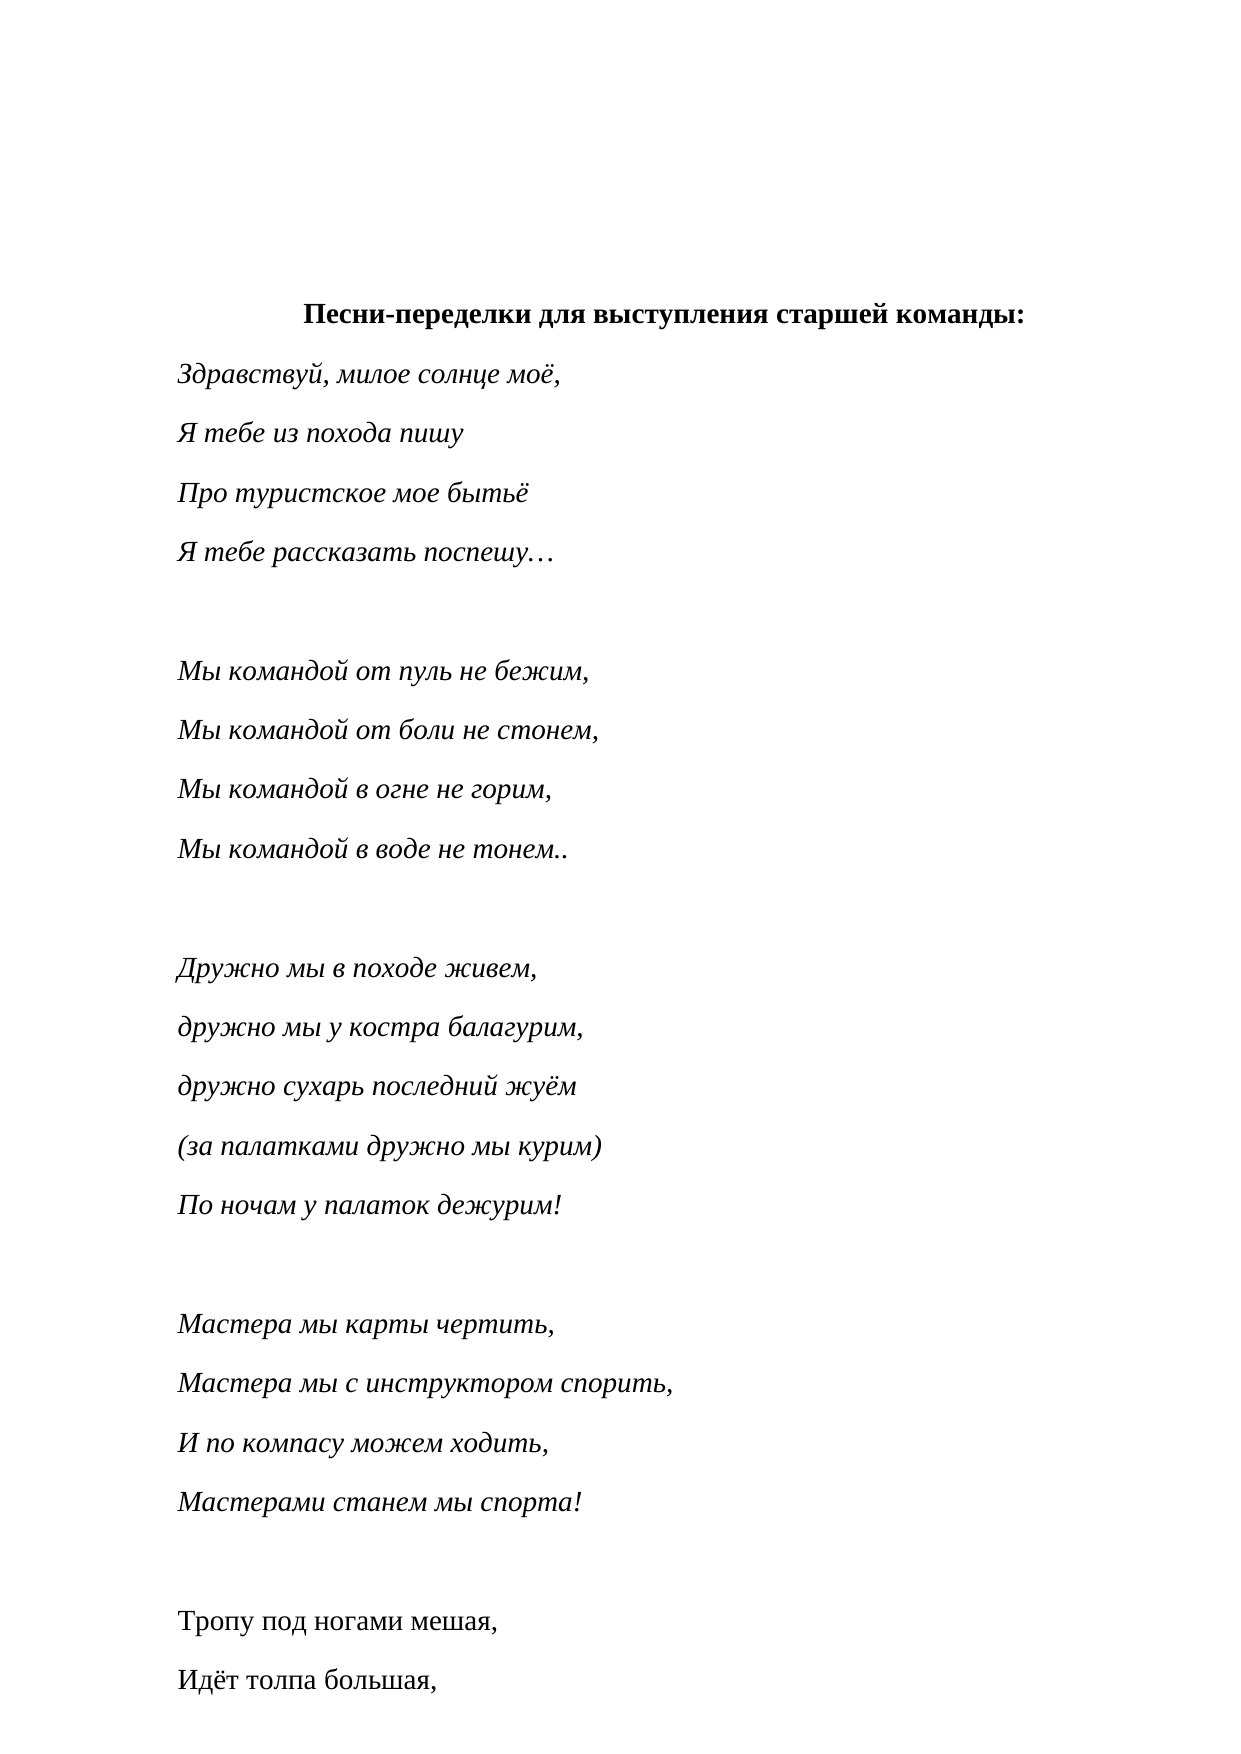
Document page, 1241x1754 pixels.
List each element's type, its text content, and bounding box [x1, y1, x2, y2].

text Мастера мы карты чертить, [177, 1306, 1152, 1339]
text И по компасу можем ходить, [177, 1425, 1152, 1458]
text Мастерами станем мы спорта! [177, 1484, 1152, 1518]
text Мы командой в огне не горим, [177, 772, 1152, 805]
text Мы командой в воде не тонем.. [177, 831, 1152, 864]
text По ночам у палаток дежурим! [177, 1187, 1152, 1221]
text Тропу под ногами мешая, [177, 1603, 1152, 1636]
text Мастера мы с инструктором спорить, [177, 1365, 1152, 1399]
text Я тебе из похода пишу [177, 415, 1152, 449]
text дружно мы у костра балагурим, [177, 1009, 1152, 1043]
text Мы командой от боли не стонем, [177, 712, 1152, 746]
text Мы командой от пуль не бежим, [177, 653, 1152, 686]
text Песни-переделки для выступления старшей команды: [177, 297, 1152, 330]
text Здравствуй, милое солнце моё, [177, 356, 1152, 389]
text Идёт толпа большая, [177, 1662, 1152, 1696]
text Я тебе рассказать поспешу… [177, 534, 1152, 568]
text Про туристское мое бытьё [177, 475, 1152, 508]
text (за палатками дружно мы курим) [177, 1128, 1152, 1161]
text Дружно мы в походе живем, [177, 950, 1152, 983]
text дружно сухарь последний жуём [177, 1068, 1152, 1102]
